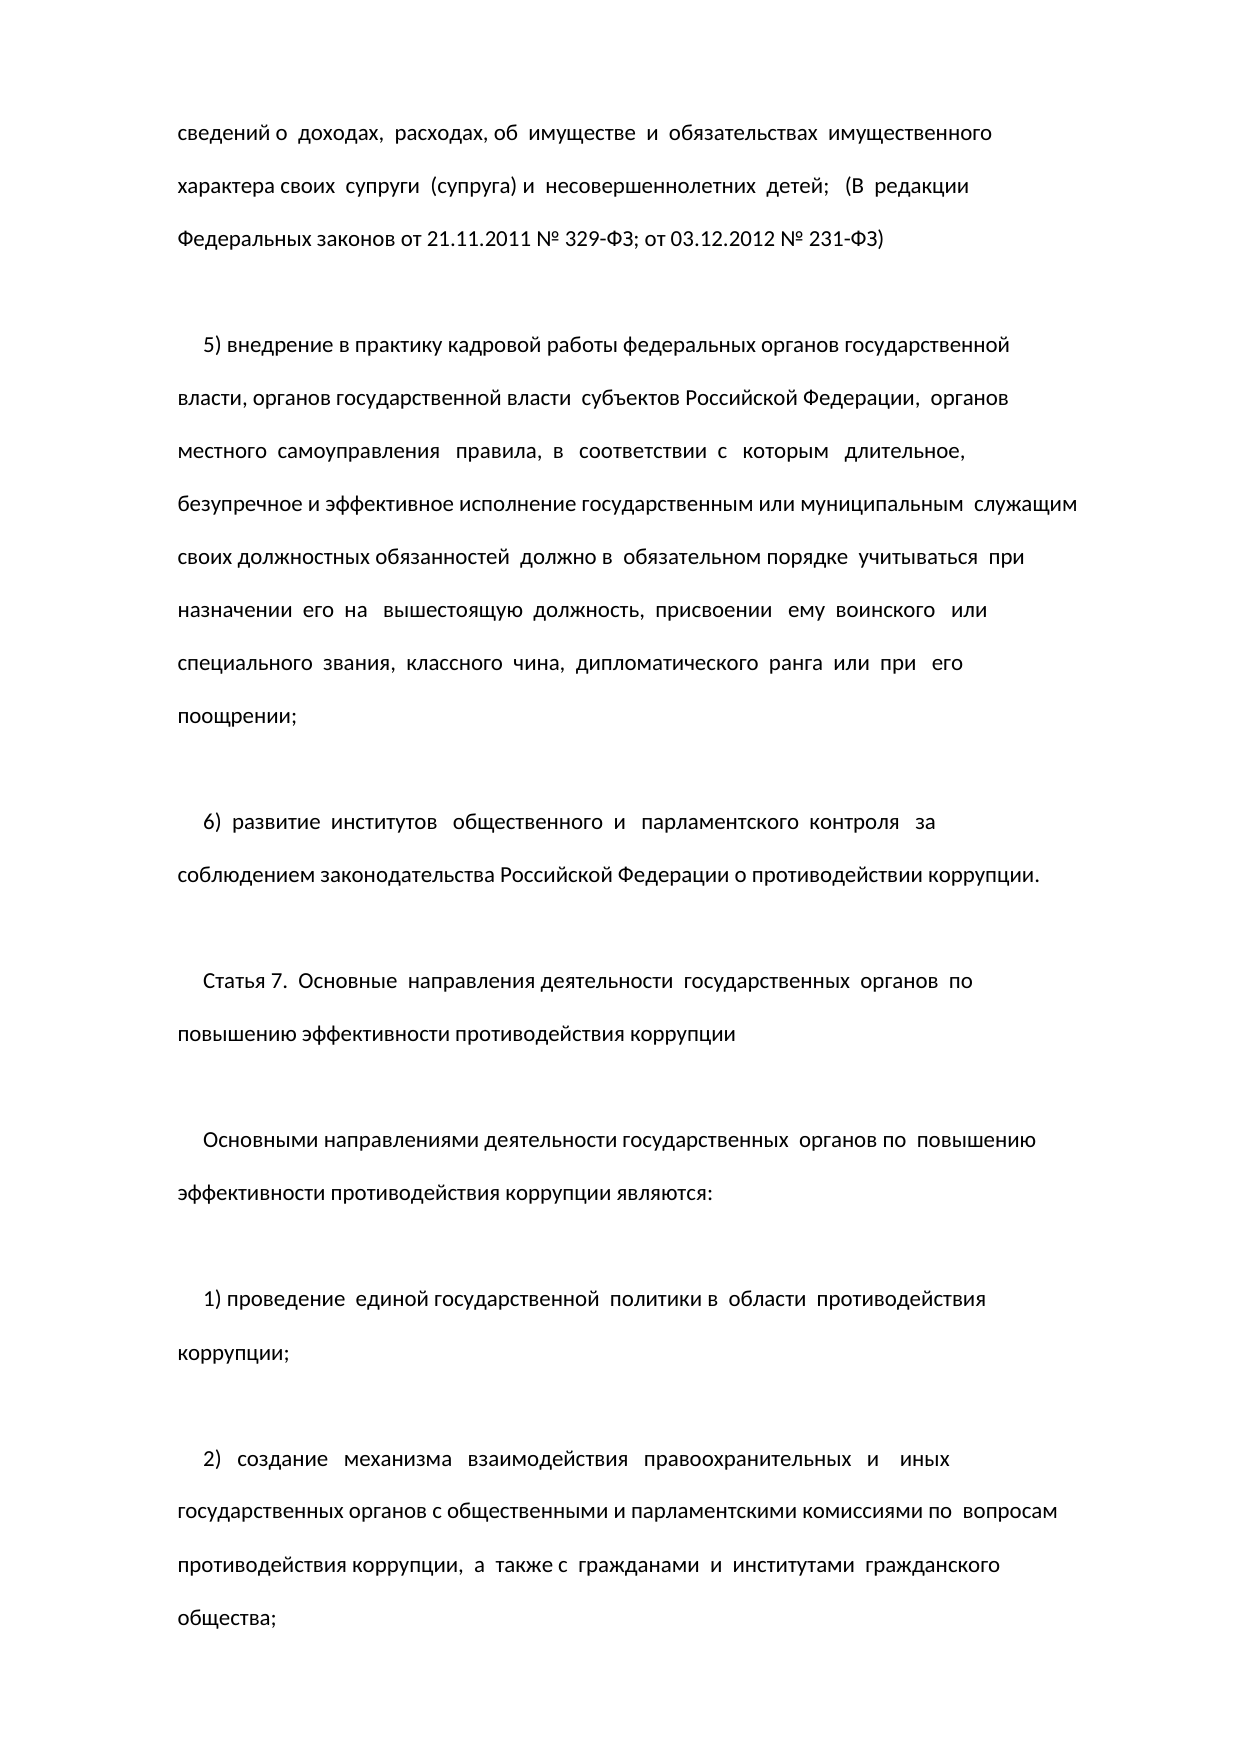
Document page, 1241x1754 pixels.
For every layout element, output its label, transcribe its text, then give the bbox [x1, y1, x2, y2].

text государственных органов с общественными и парламентскими комиссиями по вопросам [177, 1497, 1152, 1525]
text власти, органов государственной власти субъектов Российской Федерации, органов [177, 383, 1152, 411]
text соблюдением законодательства Российской Федерации о противодействии коррупции. [177, 860, 1152, 888]
text местного самоуправления правила, в соответствии с которым длительное, [177, 436, 1152, 464]
text поощрении; [177, 701, 1152, 729]
text коррупции; [177, 1338, 1152, 1366]
text своих должностных обязанностей должно в обязательном порядке учитываться при [177, 542, 1152, 570]
text противодействия коррупции, а также с гражданами и институтами гражданского [177, 1550, 1152, 1578]
text характера своих супруги (супруга) и несовершеннолетних детей; (В редакции [177, 171, 1152, 199]
text назначении его на вышестоящую должность, присвоении ему воинского или [177, 595, 1152, 623]
text Статья 7. Основные направления деятельности государственных органов по [177, 966, 1152, 994]
text повышению эффективности противодействия коррупции [177, 1019, 1152, 1047]
text 6) развитие институтов общественного и парламентского контроля за [177, 807, 1152, 835]
text 5) внедрение в практику кадровой работы федеральных органов государственной [177, 330, 1152, 358]
text Федеральных законов от 21.11.2011 № 329-ФЗ; от 03.12.2012 № 231-ФЗ) [177, 224, 1152, 252]
text специального звания, классного чина, дипломатического ранга или при его [177, 648, 1152, 676]
text безупречное и эффективное исполнение государственным или муниципальным служащим [177, 489, 1152, 517]
text 1) проведение единой государственной политики в области противодействия [177, 1284, 1152, 1313]
text сведений о доходах, расходах, об имуществе и обязательствах имущественного [177, 118, 1152, 146]
text общества; [177, 1603, 1152, 1631]
text Основными направлениями деятельности государственных органов по повышению [177, 1126, 1152, 1153]
text эффективности противодействия коррупции являются: [177, 1178, 1152, 1207]
text 2) создание механизма взаимодействия правоохранительных и иных [177, 1444, 1152, 1472]
